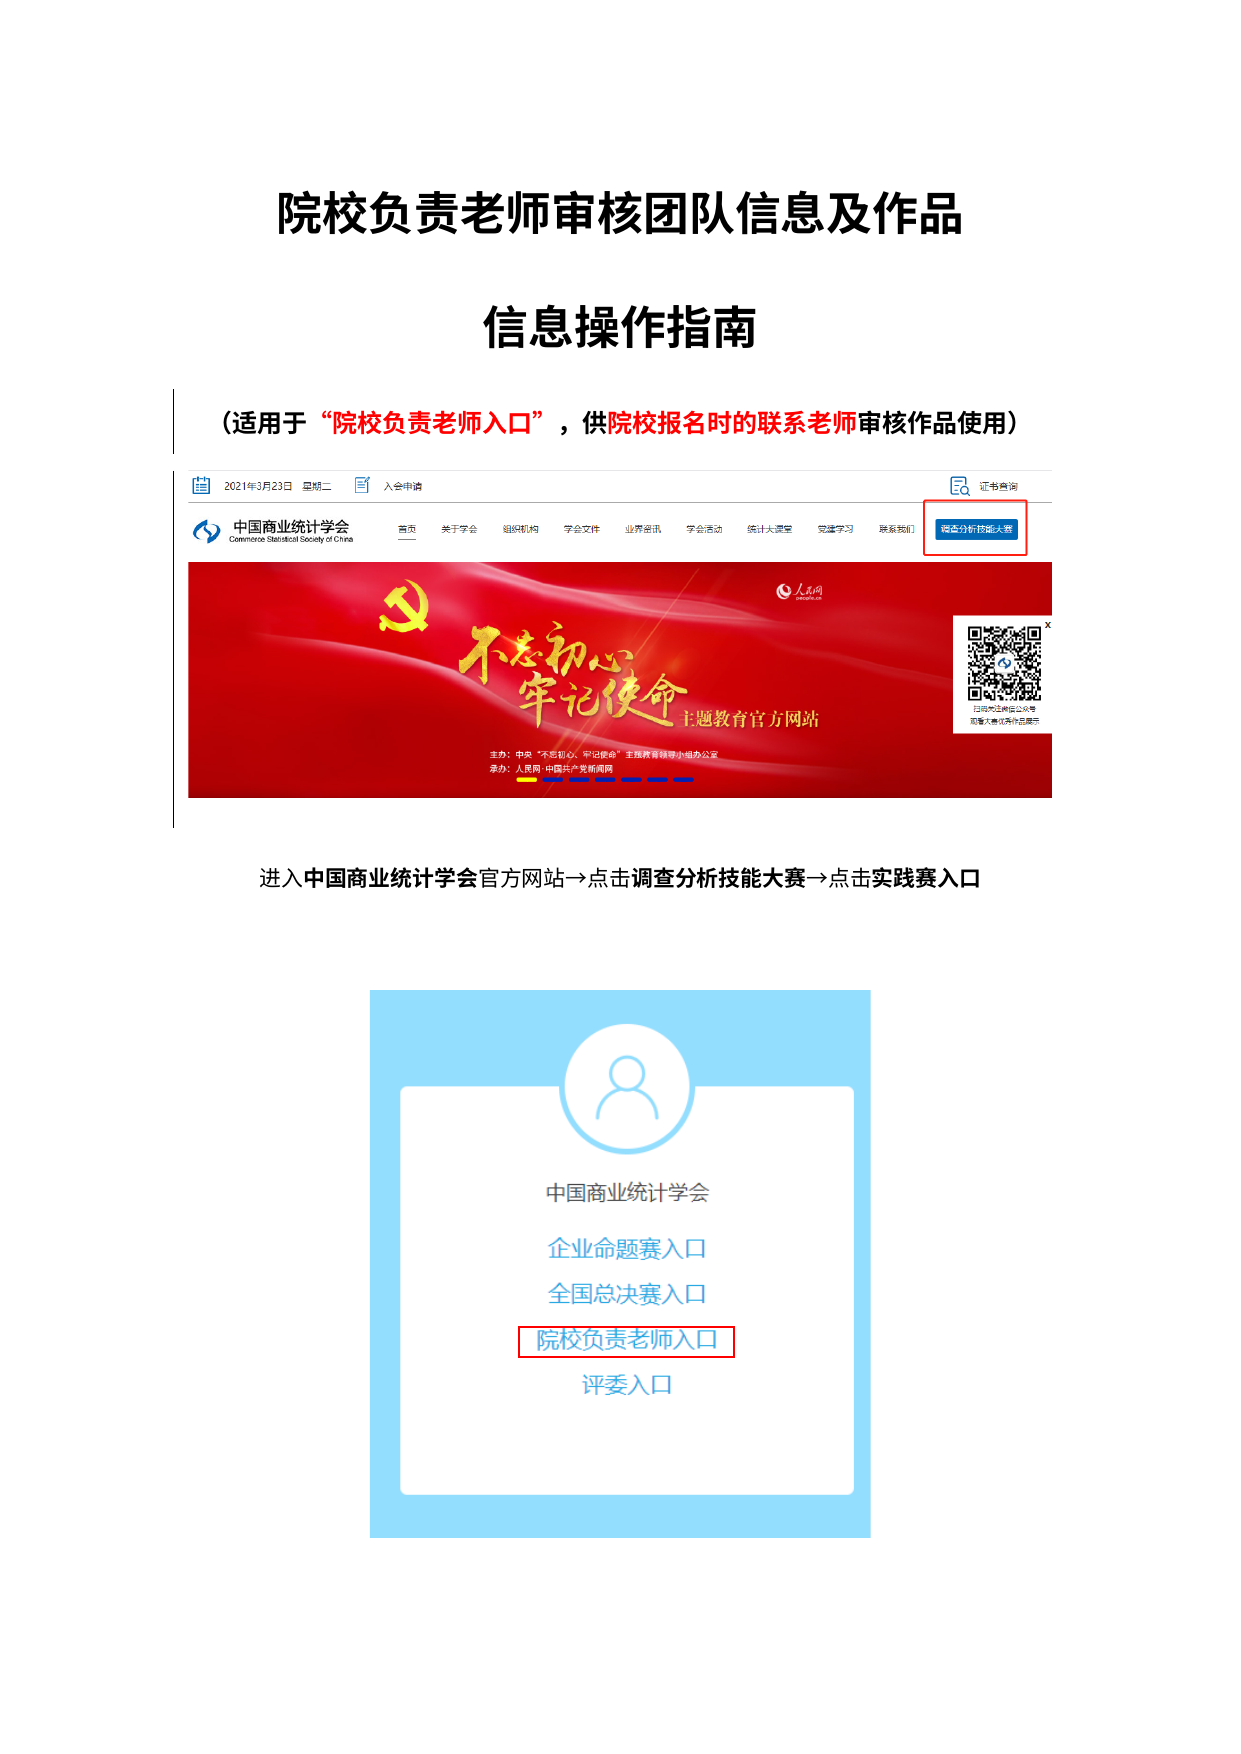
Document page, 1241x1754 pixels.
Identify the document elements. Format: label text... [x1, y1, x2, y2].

picture [188, 470, 1052, 798]
text （适用于“院校负责老师入口”，供院校报名时的联系老师审核作品使用） [187, 389, 1053, 454]
text 院校负责老师审核团队信息及作品 [187, 162, 1053, 259]
picture [369, 990, 871, 1538]
text 进入中国商业统计学会官方网站→点击调查分析技能大赛→点击实践赛入口 [187, 861, 1053, 893]
text 信息操作指南 [187, 276, 1053, 373]
